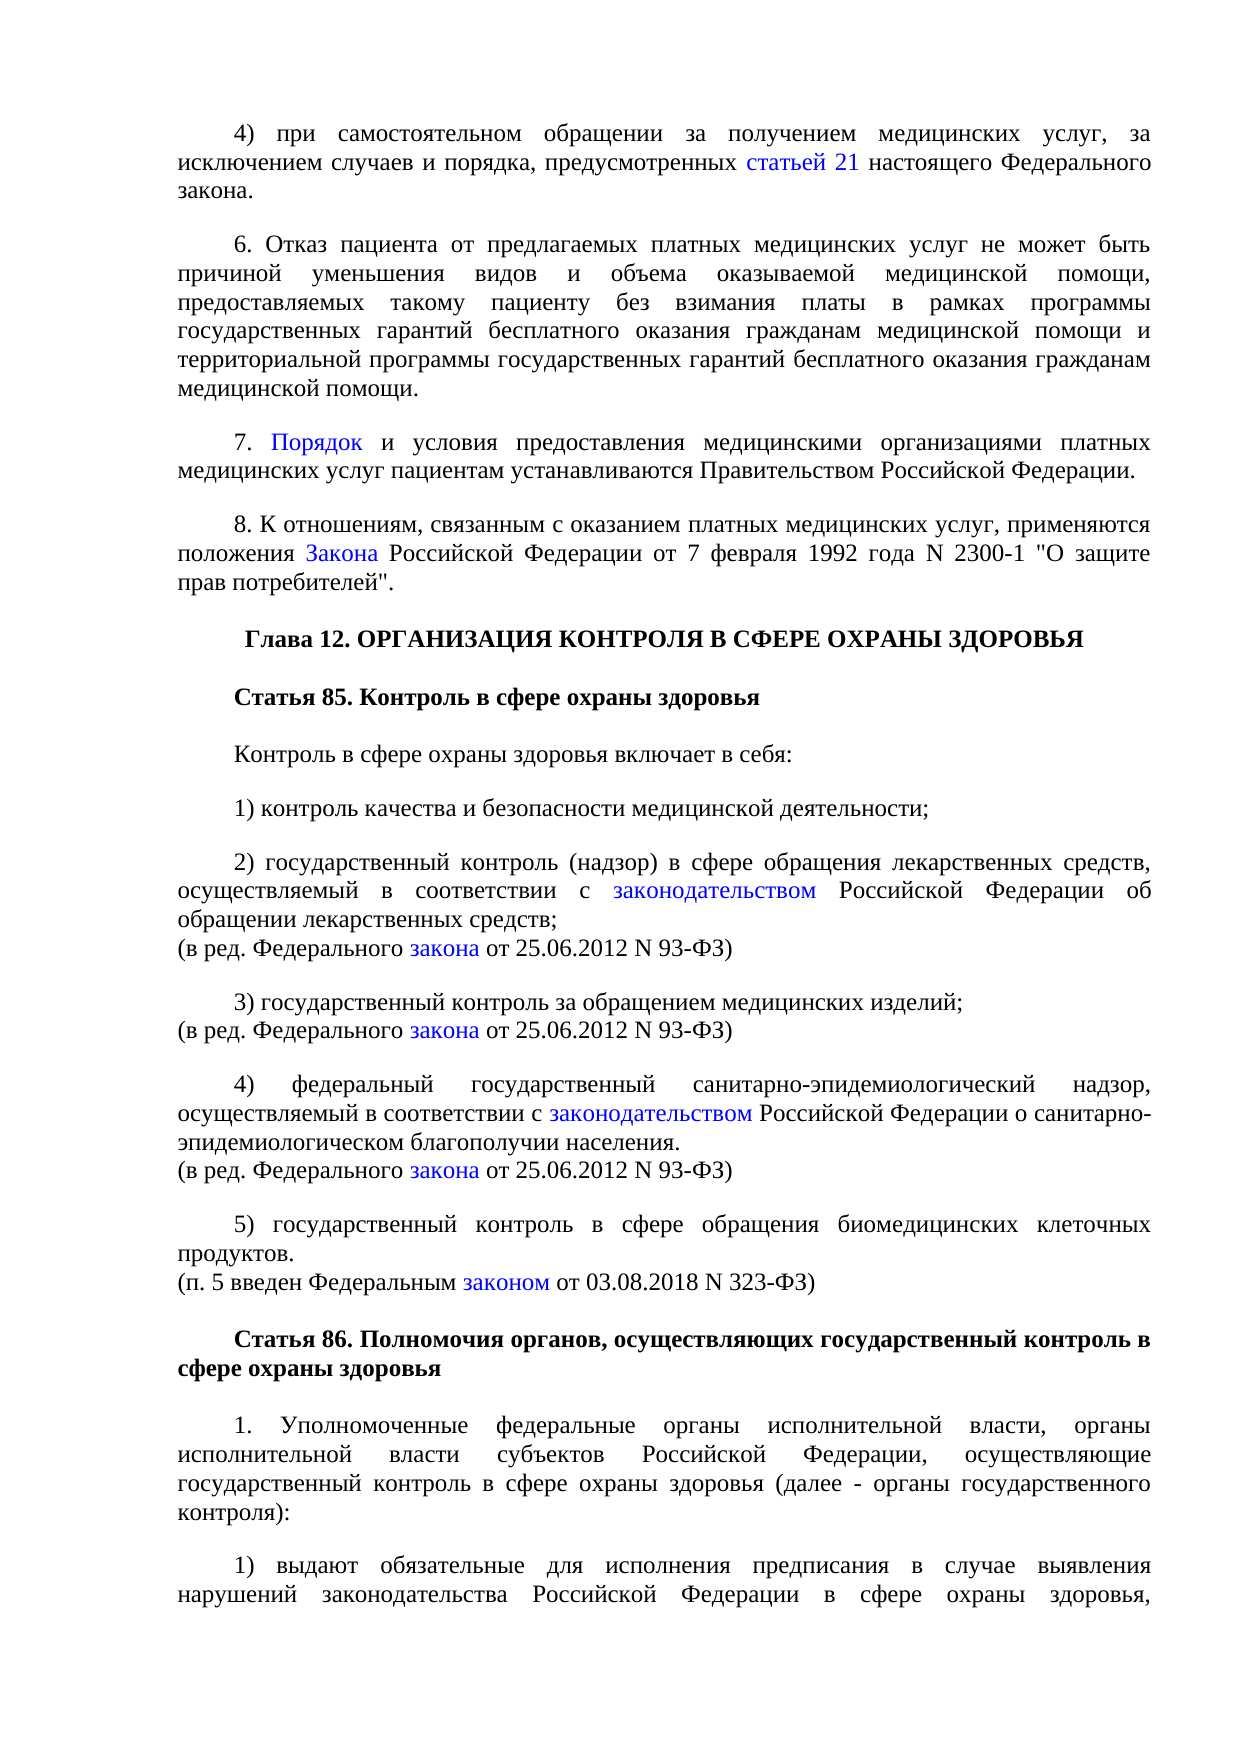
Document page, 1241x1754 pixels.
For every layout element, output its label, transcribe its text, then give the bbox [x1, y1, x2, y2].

text (в ред. Федерального закона от 25.06.2012 N 93-ФЗ) [177, 1016, 1152, 1044]
text 1) контроль качества и безопасности медицинской деятельности; [177, 793, 1152, 822]
text (в ред. Федерального закона от 25.06.2012 N 93-ФЗ) [177, 1156, 1152, 1184]
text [177, 1551, 1152, 1608]
text 4) при самостоятельном обращении за получением медицинских услуг, за исключением случаев и порядка, предусмотренных статьей 21 настоящего Федерального закона. [177, 118, 1152, 204]
title Глава 12. ОРГАНИЗАЦИЯ КОНТРОЛЯ В СФЕРЕ ОХРАНЫ ЗДОРОВЬЯ [177, 624, 1152, 653]
text 6. Отказ пациента от предлагаемых платных медицинских услуг не может быть причиной уменьшения видов и объема оказываемой медицинской помощи, предоставляемых такому пациенту без взимания платы в рамках программы государственных гарантий бесплатного оказания гражданам медицинской помощи и территориальной программы государственных гарантий бесплатного оказания гражданам медицинской помощи. [177, 229, 1152, 402]
text 3) государственный контроль за обращением медицинских изделий; [177, 987, 1152, 1016]
text (в ред. Федерального закона от 25.06.2012 N 93-ФЗ) [177, 933, 1152, 962]
text 8. К отношениям, связанным с оказанием платных медицинских услуг, применяются положения Закона Российской Федерации от 7 февраля 1992 года N 2300-1 "О защите прав потребителей". [177, 509, 1152, 596]
title Статья 85. Контроль в сфере охраны здоровья [177, 682, 1152, 711]
text 2) государственный контроль (надзор) в сфере обращения лекарственных средств, осуществляемый в соответствии с законодательством Российской Федерации об обращении лекарственных средств; [177, 847, 1152, 933]
title Статья 86. Полномочия органов, осуществляющих государственный контроль в сфере охраны здоровья [177, 1324, 1152, 1382]
text 5) государственный контроль в сфере обращения биомедицинских клеточных продуктов. [177, 1209, 1152, 1267]
text Контроль в сфере охраны здоровья включает в себя: [177, 739, 1152, 768]
text 7. Порядок и условия предоставления медицинскими организациями платных медицинских услуг пациентам устанавливаются Правительством Российской Федерации. [177, 427, 1152, 484]
text 4) федеральный государственный санитарно-эпидемиологический надзор, осуществляемый в соответствии с законодательством Российской Федерации о санитарно-эпидемиологическом благополучии населения. [177, 1069, 1152, 1156]
text (п. 5 введен Федеральным законом от 03.08.2018 N 323-ФЗ) [177, 1267, 1152, 1296]
text 1. Уполномоченные федеральные органы исполнительной власти, органы исполнительной власти субъектов Российской Федерации, осуществляющие государственный контроль в сфере охраны здоровья (далее - органы государственного контроля): [177, 1411, 1152, 1526]
